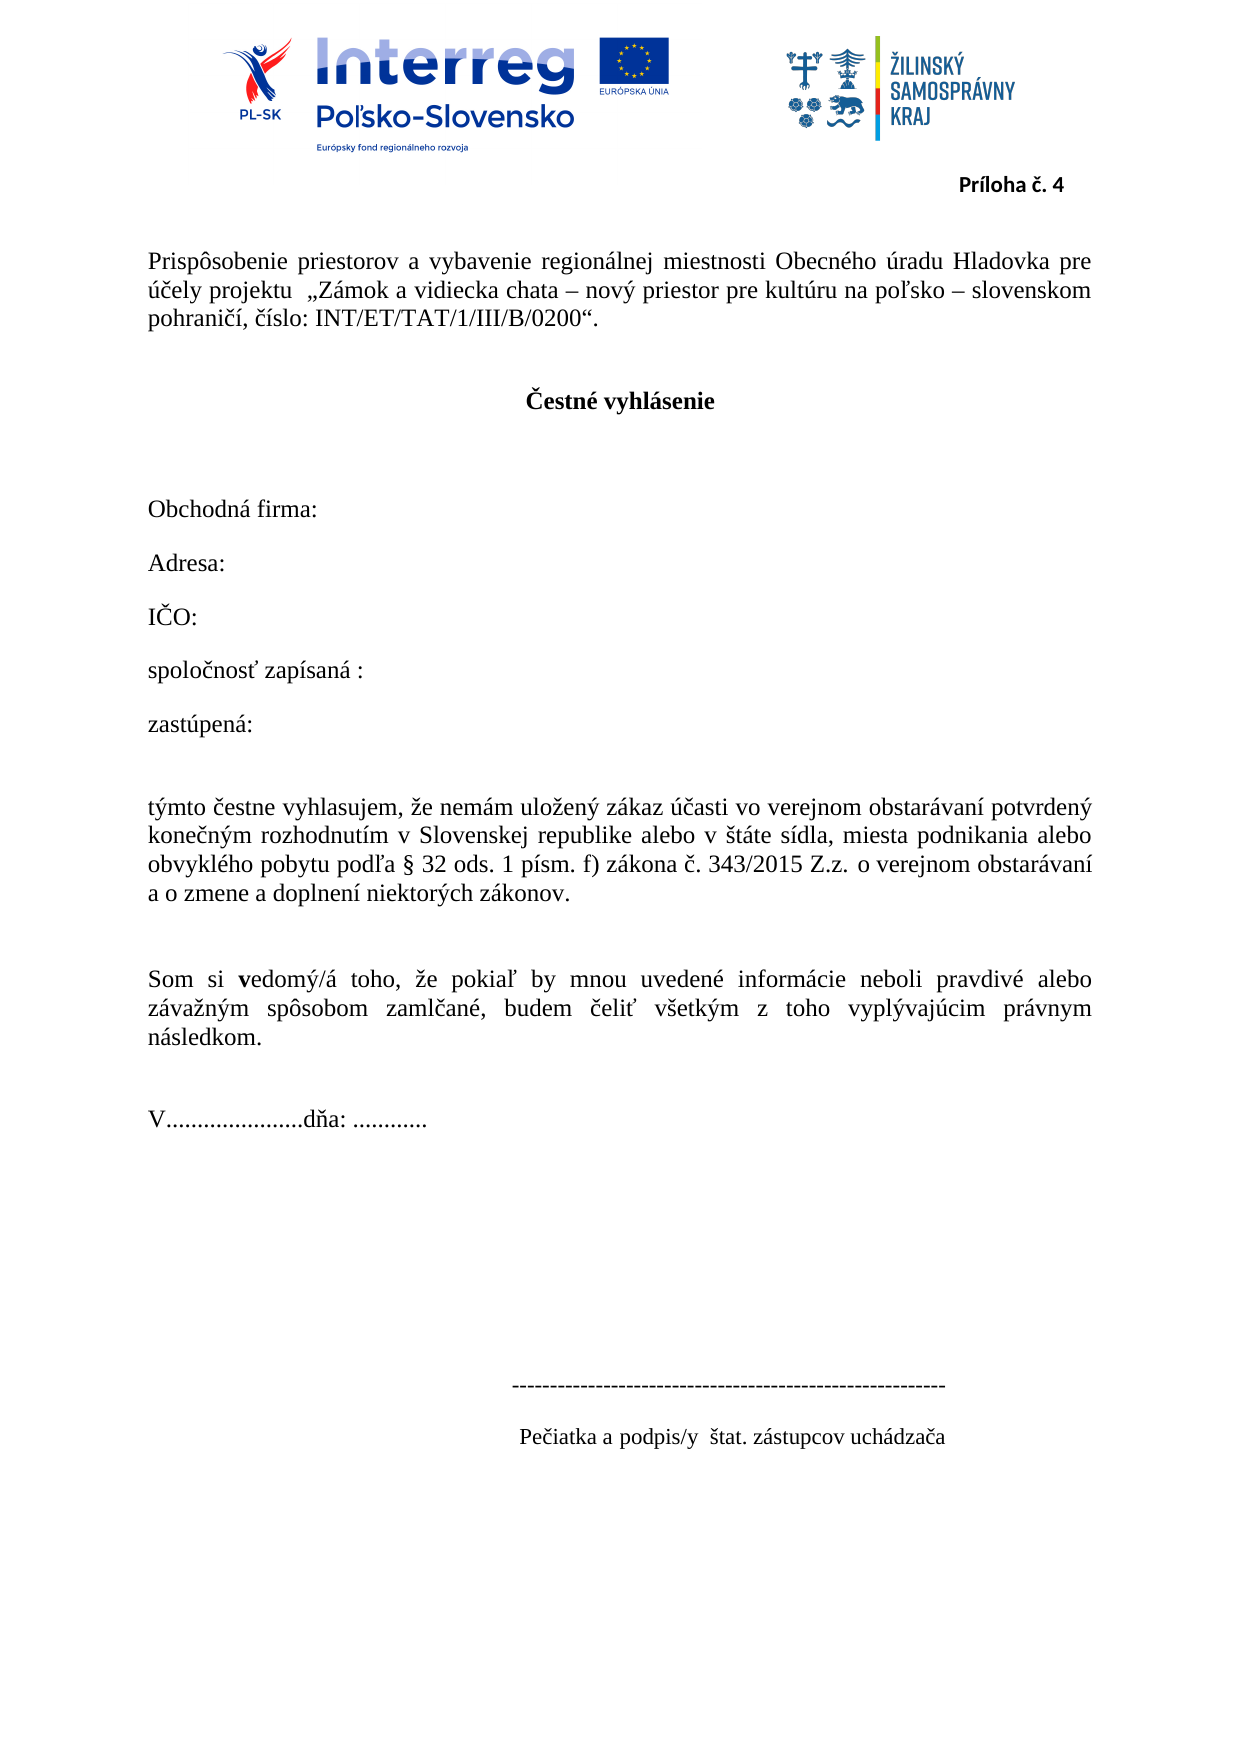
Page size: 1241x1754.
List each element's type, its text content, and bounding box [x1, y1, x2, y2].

text V......................dňa: ............ [148, 1104, 1034, 1133]
text IČO: [148, 602, 1093, 630]
text Prispôsobenie priestorov a vybavenie regionálnej miestnosti Obecného úradu Hladovka pre účely projektu „Zámok a vidiecka chata – nový priestor pre kultúru na poľsko – slovenskom pohraničí, číslo: INT/ET/TAT/1/III/B/0200“. [148, 246, 1093, 332]
text Adresa: [148, 548, 1093, 576]
text týmto čestne vyhlasujem, že nemám uložený zákaz účasti vo verejnom obstarávaní potvrdený konečným rozhodnutím v Slovenskej republike alebo v štáte sídla, miesta podnikania alebo obvyklého pobytu podľa § 32 ods. 1 písm. f) zákona č. 343/2015 Z.z. o verejnom obstarávaní a o zmene a doplnení niektorých zákonov. [148, 792, 1093, 907]
text --------------------------------------------------------- [148, 1371, 1093, 1398]
text Príloha č. 4 [885, 170, 1093, 198]
picture [786, 17, 1015, 160]
text Pečiatka a podpis/y štat. zástupcov uchádzača [148, 1423, 1093, 1449]
text spoločnosť zapísaná : [148, 655, 1093, 684]
text Obchodná firma: [148, 494, 1093, 523]
text Čestné vyhlásenie [148, 386, 1093, 415]
text zastúpená: [148, 709, 1093, 738]
picture [188, 3, 703, 185]
text Som si vedomý/á toho, že pokiaľ by mnou uvedené informácie neboli pravdivé alebo závažným spôsobom zamlčané, budem čeliť všetkým z toho vyplývajúcim právnym následkom. [148, 964, 1093, 1051]
